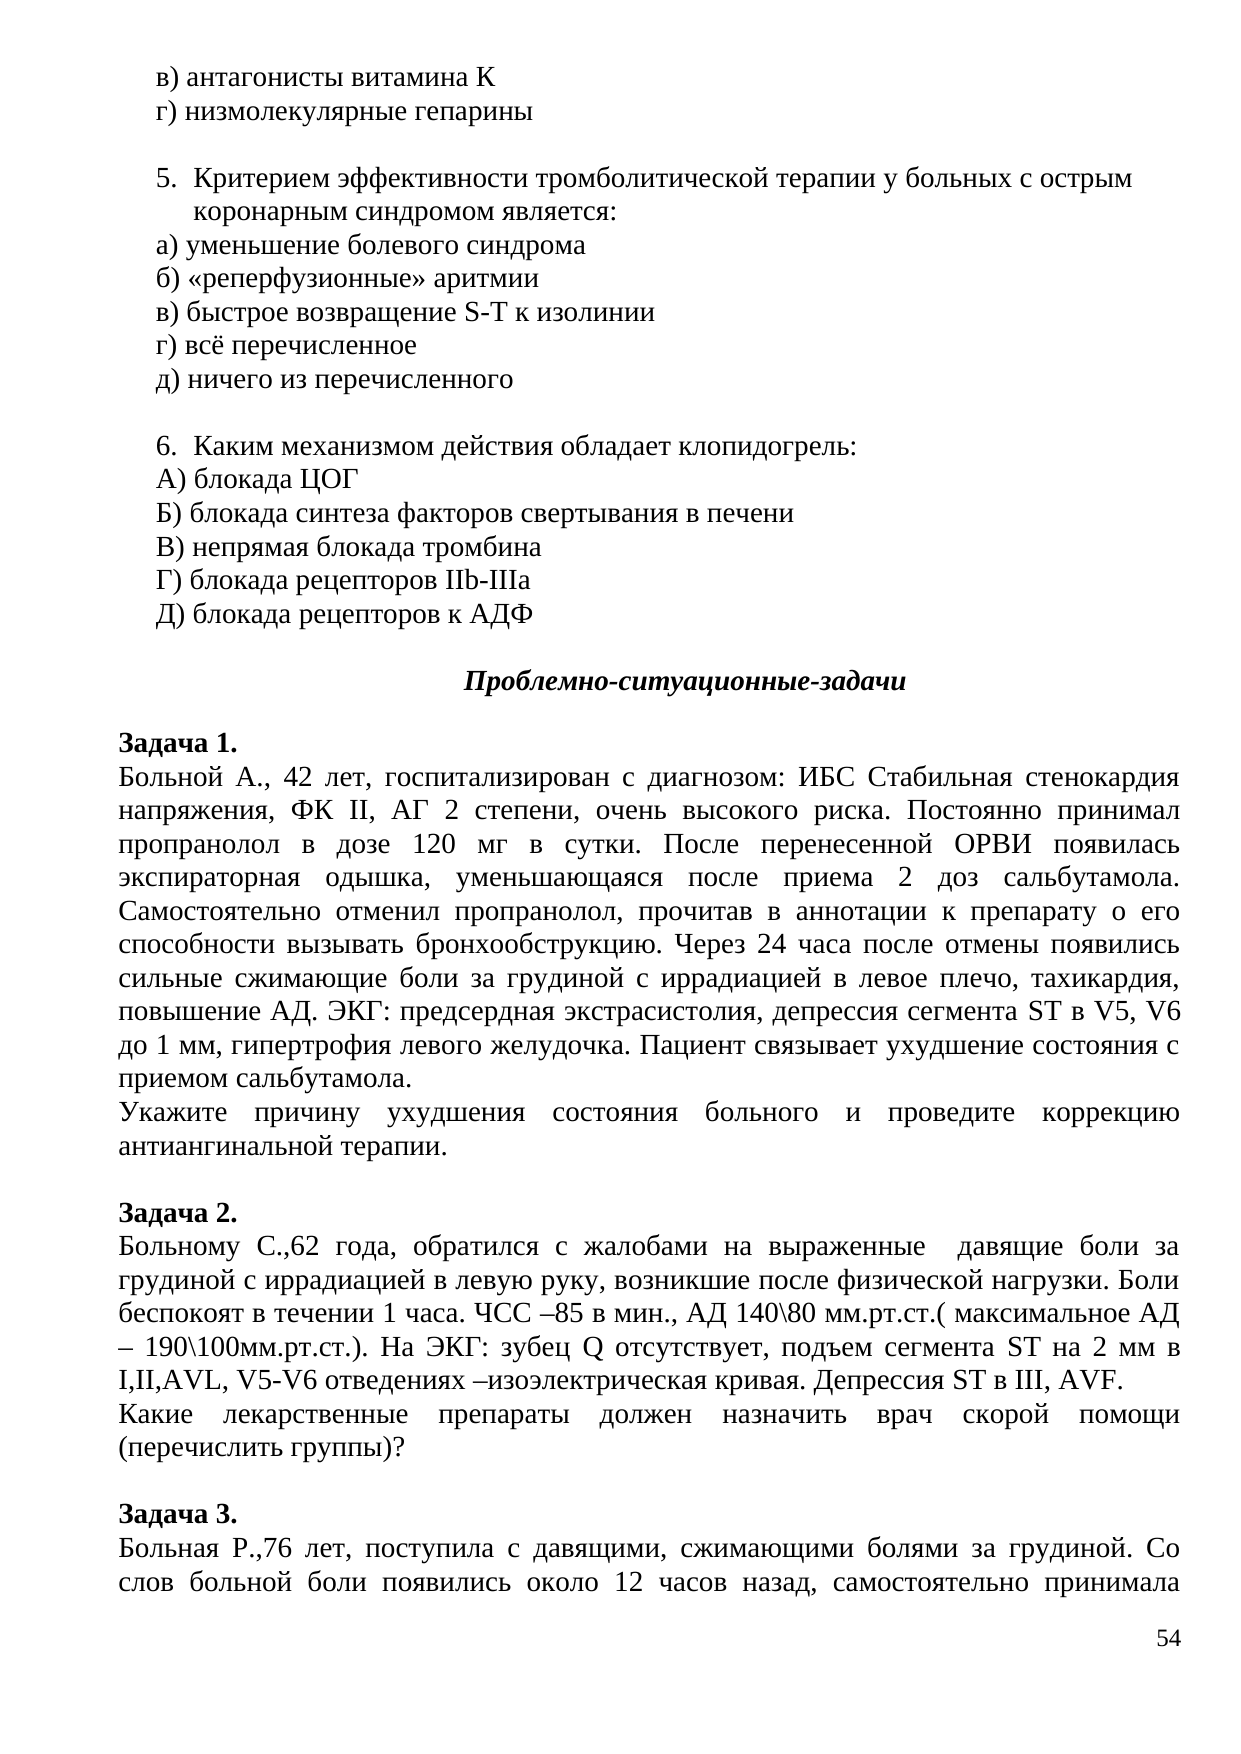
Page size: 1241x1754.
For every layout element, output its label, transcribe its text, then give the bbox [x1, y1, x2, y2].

text Укажите причину ухудшения состояния больного и проведите коррекцию антиангинальной терапии. [118, 1094, 1181, 1161]
text Г) блокада рецепторов IIb-IIIa [156, 562, 1181, 596]
text г) низмолекулярные гепарины [156, 93, 1181, 126]
list Критерием эффективности тромболитической терапии у больных с острым коронарным синдромом является: [156, 160, 1181, 227]
text г) всё перечисленное [156, 327, 1181, 361]
text б) «реперфузионные» аритмии [156, 260, 1181, 294]
text Задача 3. [118, 1497, 1181, 1530]
text Больной А., 42 лет, госпитализирован с диагнозом: ИБС Стабильная стенокардия напряжения, ФК II, АГ 2 степени, очень высокого риска. Постоянно принимал пропранолол в дозе 120 мг в сутки. После перенесенной ОРВИ появилась экспираторная одышка, уменьшающаяся после приема 2 доз сальбутамола. Самостоятельно отменил пропранолол, прочитав в аннотации к препарату о его способности вызывать бронхообструкцию. Через 24 часа после отмены появились сильные сжимающие боли за грудиной с иррадиацией в левое плечо, тахикардия, повышение АД. ЭКГ: предсердная экстрасистолия, депрессия сегмента ST в V5, V6 до 1 мм, гипертрофия левого желудочка. Пациент связывает ухудшение состояния с приемом сальбутамола. [118, 759, 1181, 1094]
text А) блокада ЦОГ [156, 462, 1181, 495]
list Каким механизмом действия обладает клопидогрель: [156, 428, 1181, 462]
text а) уменьшение болевого синдрома [156, 227, 1181, 260]
text Больному С.,62 года, обратился с жалобами на выраженные давящие боли за грудиной с иррадиацией в левую руку, возникшие после физической нагрузки. Боли беспокоят в течении 1 часа. ЧСС –85 в мин., АД 140\80 мм.рт.ст.( максимальное АД – 190\100мм.рт.ст.). На ЭКГ: зубец Q отсутствует, подъем сегмента ST на 2 мм в I,II,AVL, V5-V6 отведениях –изоэлектрическая кривая. Депрессия ST в III, AVF. [118, 1228, 1181, 1396]
text Задача 2. [118, 1195, 1181, 1228]
text Проблемно-ситуационные-задачи [118, 663, 1181, 696]
text В) непрямая блокада тромбина [156, 529, 1181, 562]
text д) ничего из перечисленного [156, 361, 1181, 394]
text Задача 1. [118, 725, 1181, 759]
text в) быстрое возвращение S-T к изолинии [156, 294, 1181, 327]
text Какие лекарственные препараты должен назначить врач скорой помощи (перечислить группы)? [118, 1396, 1181, 1463]
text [118, 1530, 1181, 1597]
text Д) блокада рецепторов к АДФ [156, 596, 1181, 629]
text Б) блокада синтеза факторов свертывания в печени [156, 495, 1181, 529]
text в) антагонисты витамина К [156, 59, 1181, 93]
